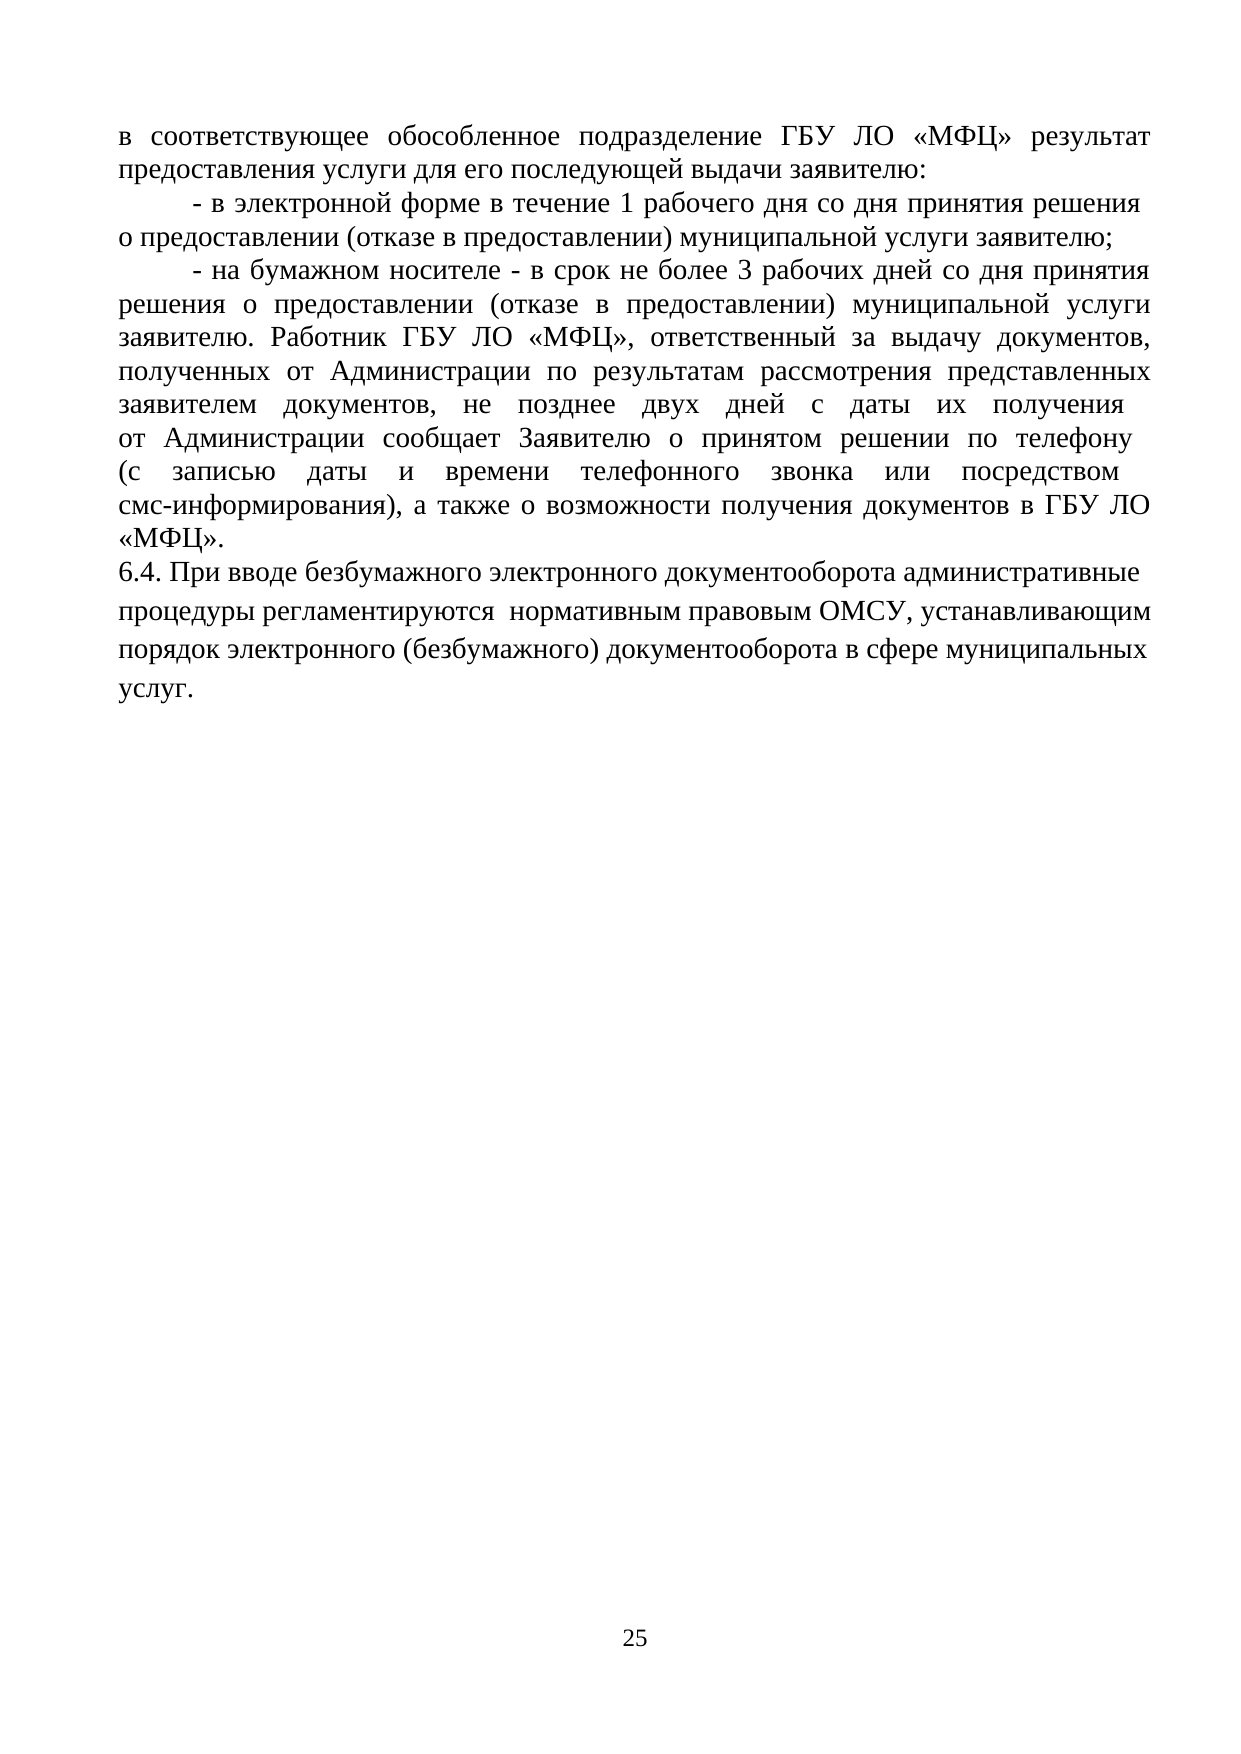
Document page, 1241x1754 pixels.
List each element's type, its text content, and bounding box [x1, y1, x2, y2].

text - на бумажном носителе - в срок не более 3 рабочих дней со дня принятия решения о предоставлении (отказе в предоставлении) муниципальной услуги заявителю. Работник ГБУ ЛО «МФЦ», ответственный за выдачу документов, полученных от Администрации по результатам рассмотрения представленных заявителем документов, не позднее двух дней с даты их получения от Администрации сообщает Заявителю о принятом решении по телефону (с записью даты и времени телефонного звонка или посредством смс-информирования), а также о возможности получения документов в ГБУ ЛО «МФЦ». [118, 252, 1152, 554]
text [118, 118, 1152, 185]
text - в электронной форме в течение 1 рабочего дня со дня принятия решения о предоставлении (отказе в предоставлении) муниципальной услуги заявителю; [118, 185, 1152, 252]
text 6.4. При вводе безбумажного электронного документооборота административные процедуры регламентируются нормативным правовым ОМСУ, устанавливающим порядок электронного (безбумажного) документооборота в сфере муниципальных услуг. [118, 554, 1152, 703]
